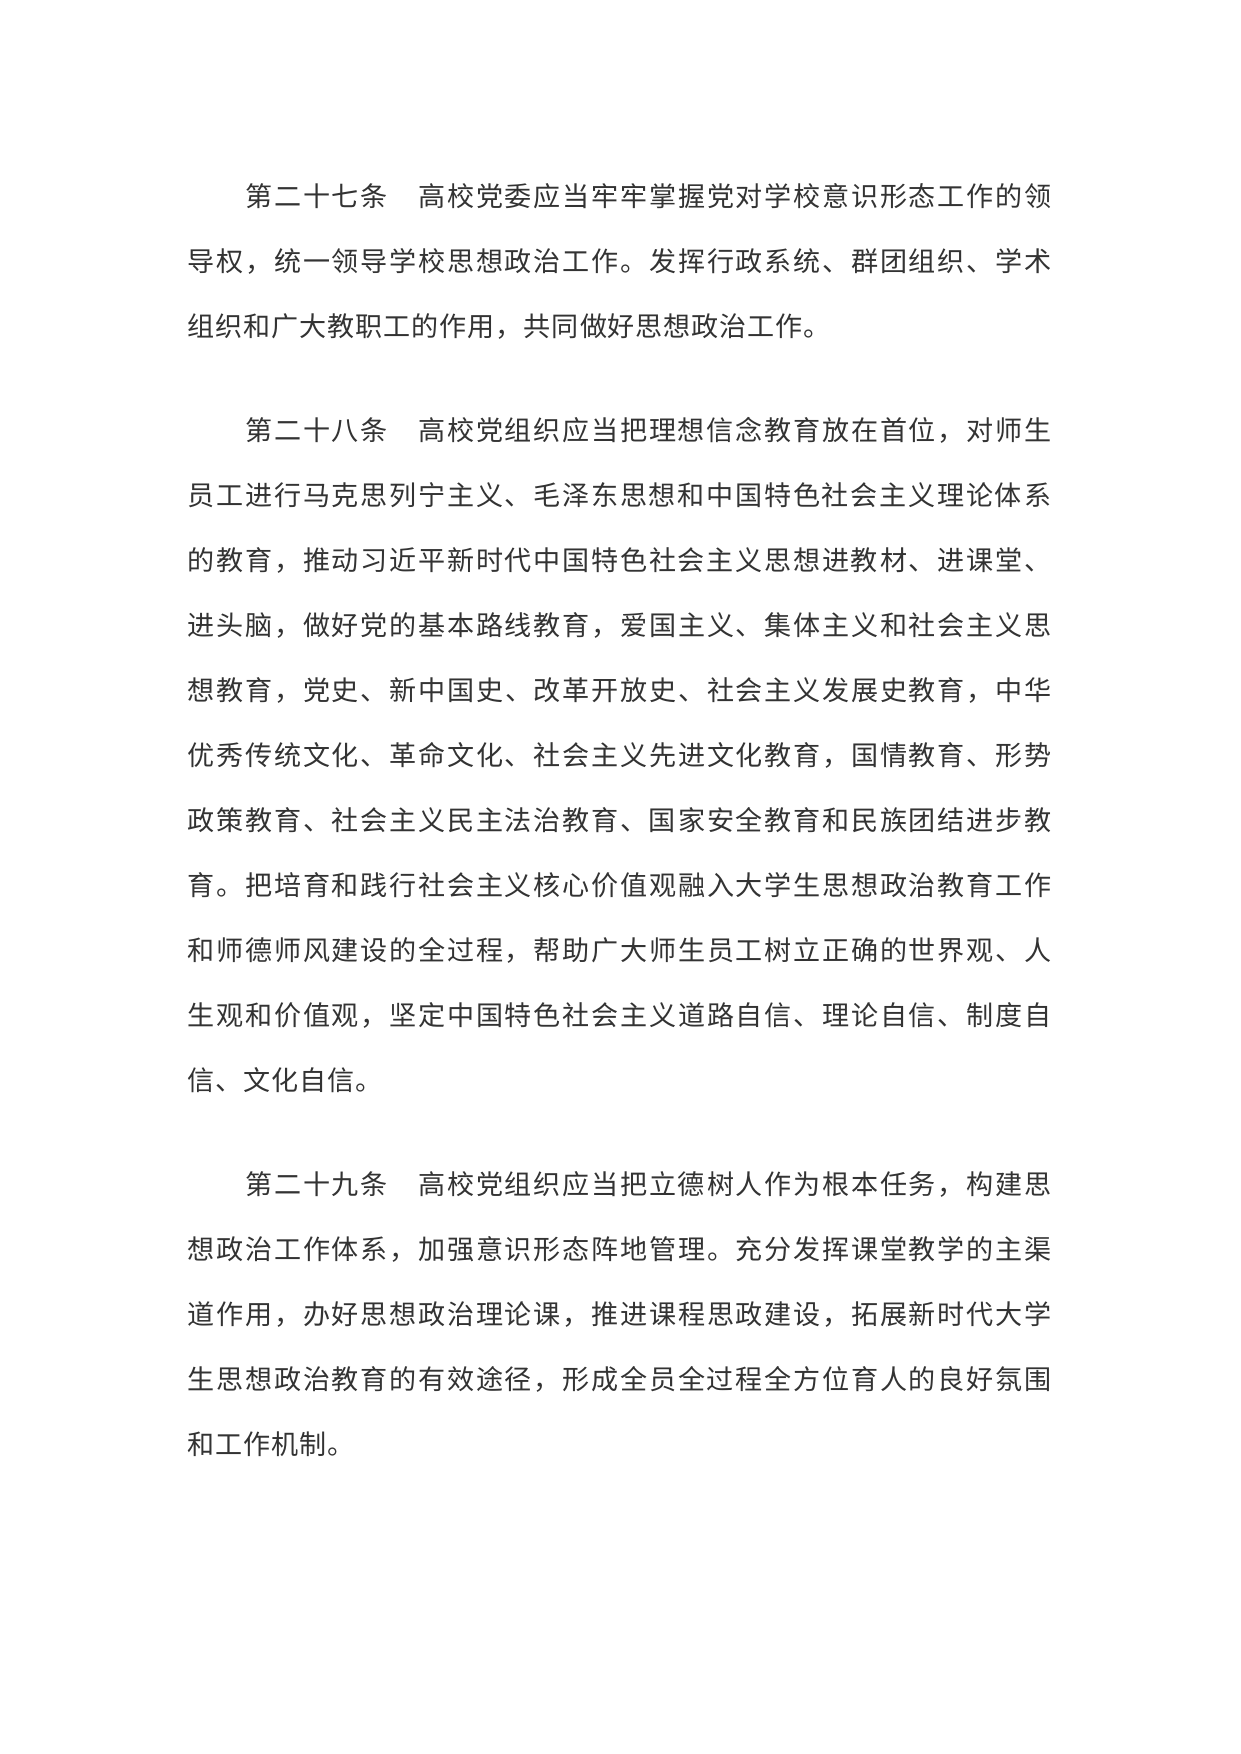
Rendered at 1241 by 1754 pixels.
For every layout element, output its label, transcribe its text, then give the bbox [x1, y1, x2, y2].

text 第二十九条 高校党组织应当把立德树人作为根本任务，构建思想政治工作体系，加强意识形态阵地管理。充分发挥课堂教学的主渠道作用，办好思想政治理论课，推进课程思政建设，拓展新时代大学生思想政治教育的有效途径，形成全员全过程全方位育人的良好氛围和工作机制。 [187, 1150, 1053, 1475]
text 第二十八条 高校党组织应当把理想信念教育放在首位，对师生员工进行马克思列宁主义、毛泽东思想和中国特色社会主义理论体系的教育，推动习近平新时代中国特色社会主义思想进教材、进课堂、进头脑，做好党的基本路线教育，爱国主义、集体主义和社会主义思想教育，党史、新中国史、改革开放史、社会主义发展史教育，中华优秀传统文化、革命文化、社会主义先进文化教育，国情教育、形势政策教育、社会主义民主法治教育、国家安全教育和民族团结进步教育。把培育和践行社会主义核心价值观融入大学生思想政治教育工作和师德师风建设的全过程，帮助广大师生员工树立正确的世界观、人生观和价值观，坚定中国特色社会主义道路自信、理论自信、制度自信、文化自信。 [187, 396, 1053, 1111]
text 第二十七条 高校党委应当牢牢掌握党对学校意识形态工作的领导权，统一领导学校思想政治工作。发挥行政系统、群团组织、学术组织和广大教职工的作用，共同做好思想政治工作。 [187, 162, 1053, 357]
